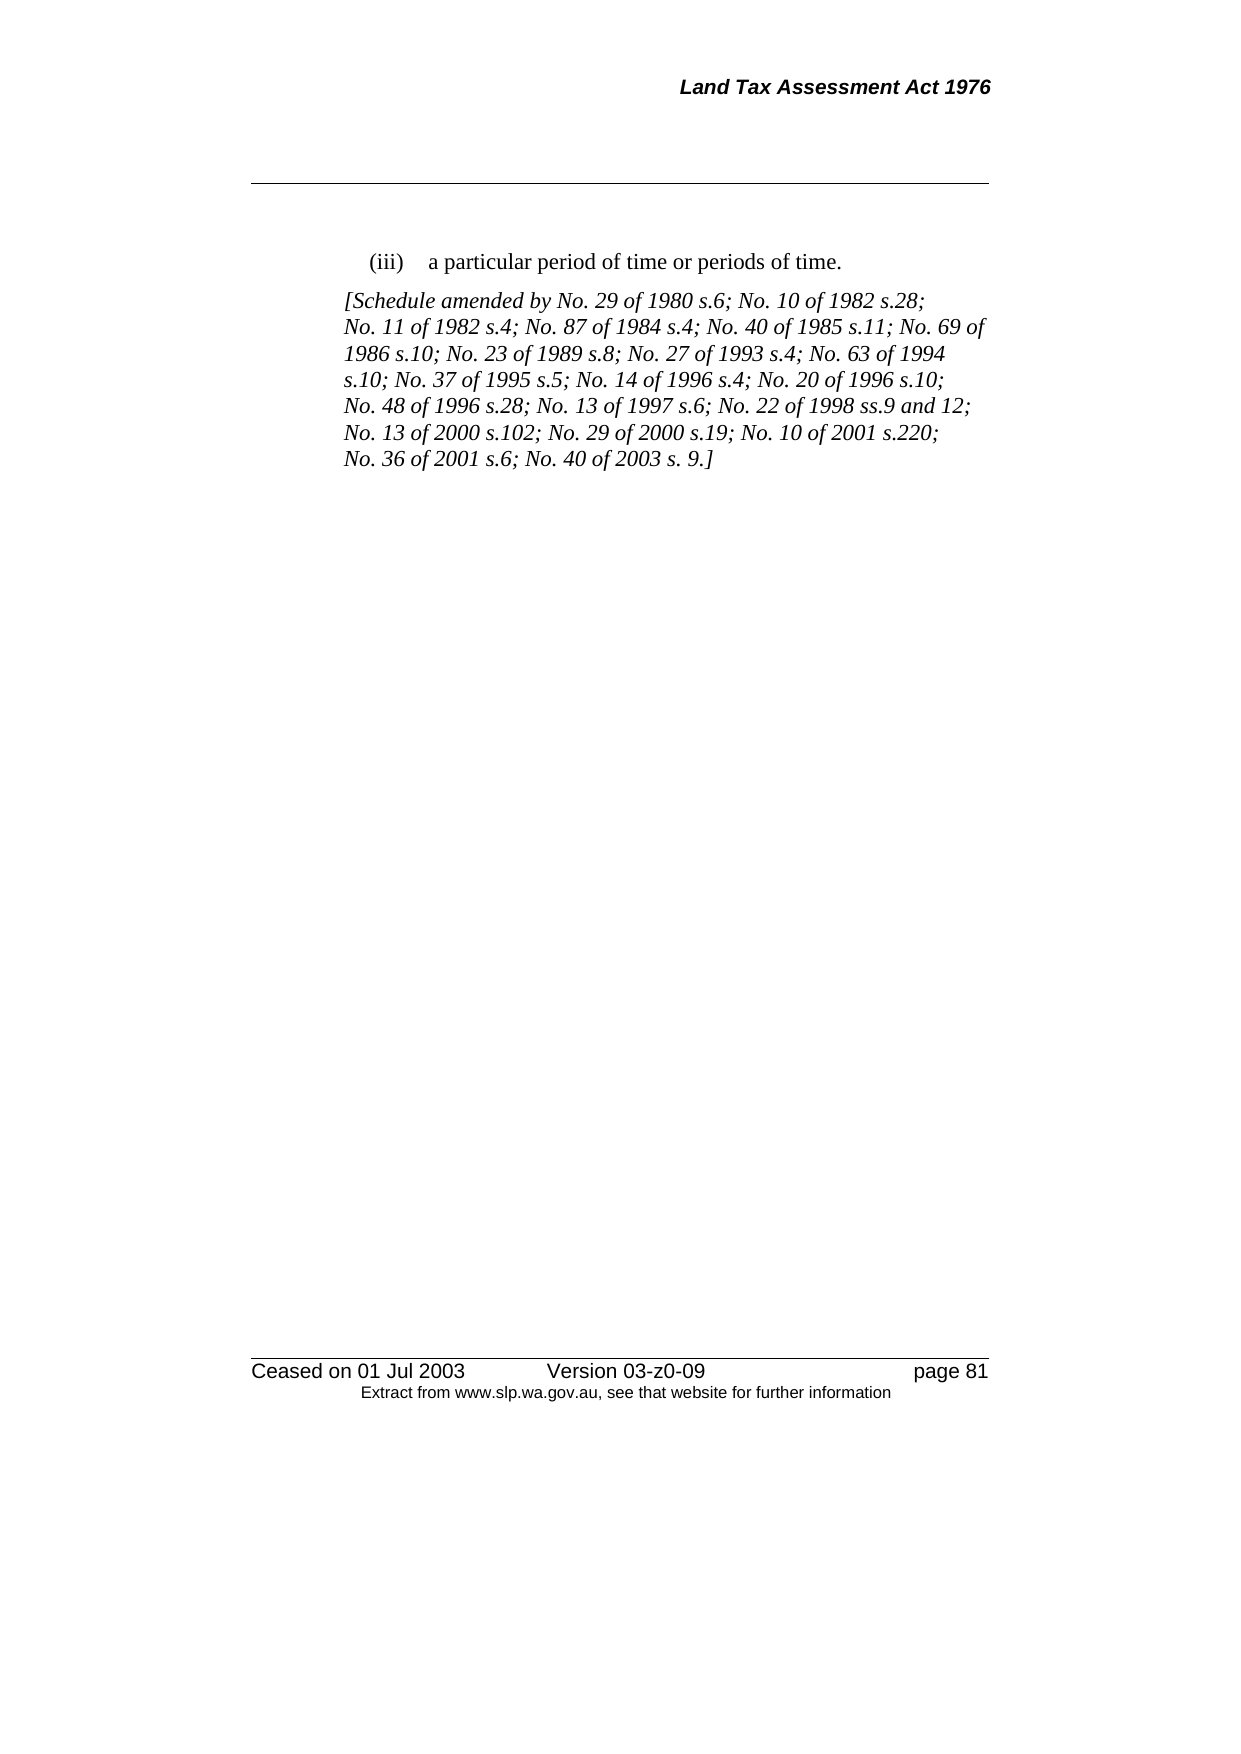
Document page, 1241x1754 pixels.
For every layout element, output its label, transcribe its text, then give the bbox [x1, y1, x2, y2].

text (iii) a particular period of time or periods of time. [251, 248, 989, 274]
text [Schedule amended by No. 29 of 1980 s.6; No. 10 of 1982 s.28; No. 11 of 1982 s.4; No. 87 of 1984 s.4; No. 40 of 1985 s.11; No. 69 of 1986 s.10; No. 23 of 1989 s.8; No. 27 of 1993 s.4; No. 63 of 1994 s.10; No. 37 of 1995 s.5; No. 14 of 1996 s.4; No. 20 of 1996 s.10; No. 48 of 1996 s.28; No. 13 of 1997 s.6; No. 22 of 1998 ss.9 and 12; No. 13 of 2000 s.102; No. 29 of 2000 s.19; No. 10 of 2001 s.220; No. 36 of 2001 s.6; No. 40 of 2003 s. 9.] [251, 287, 989, 471]
